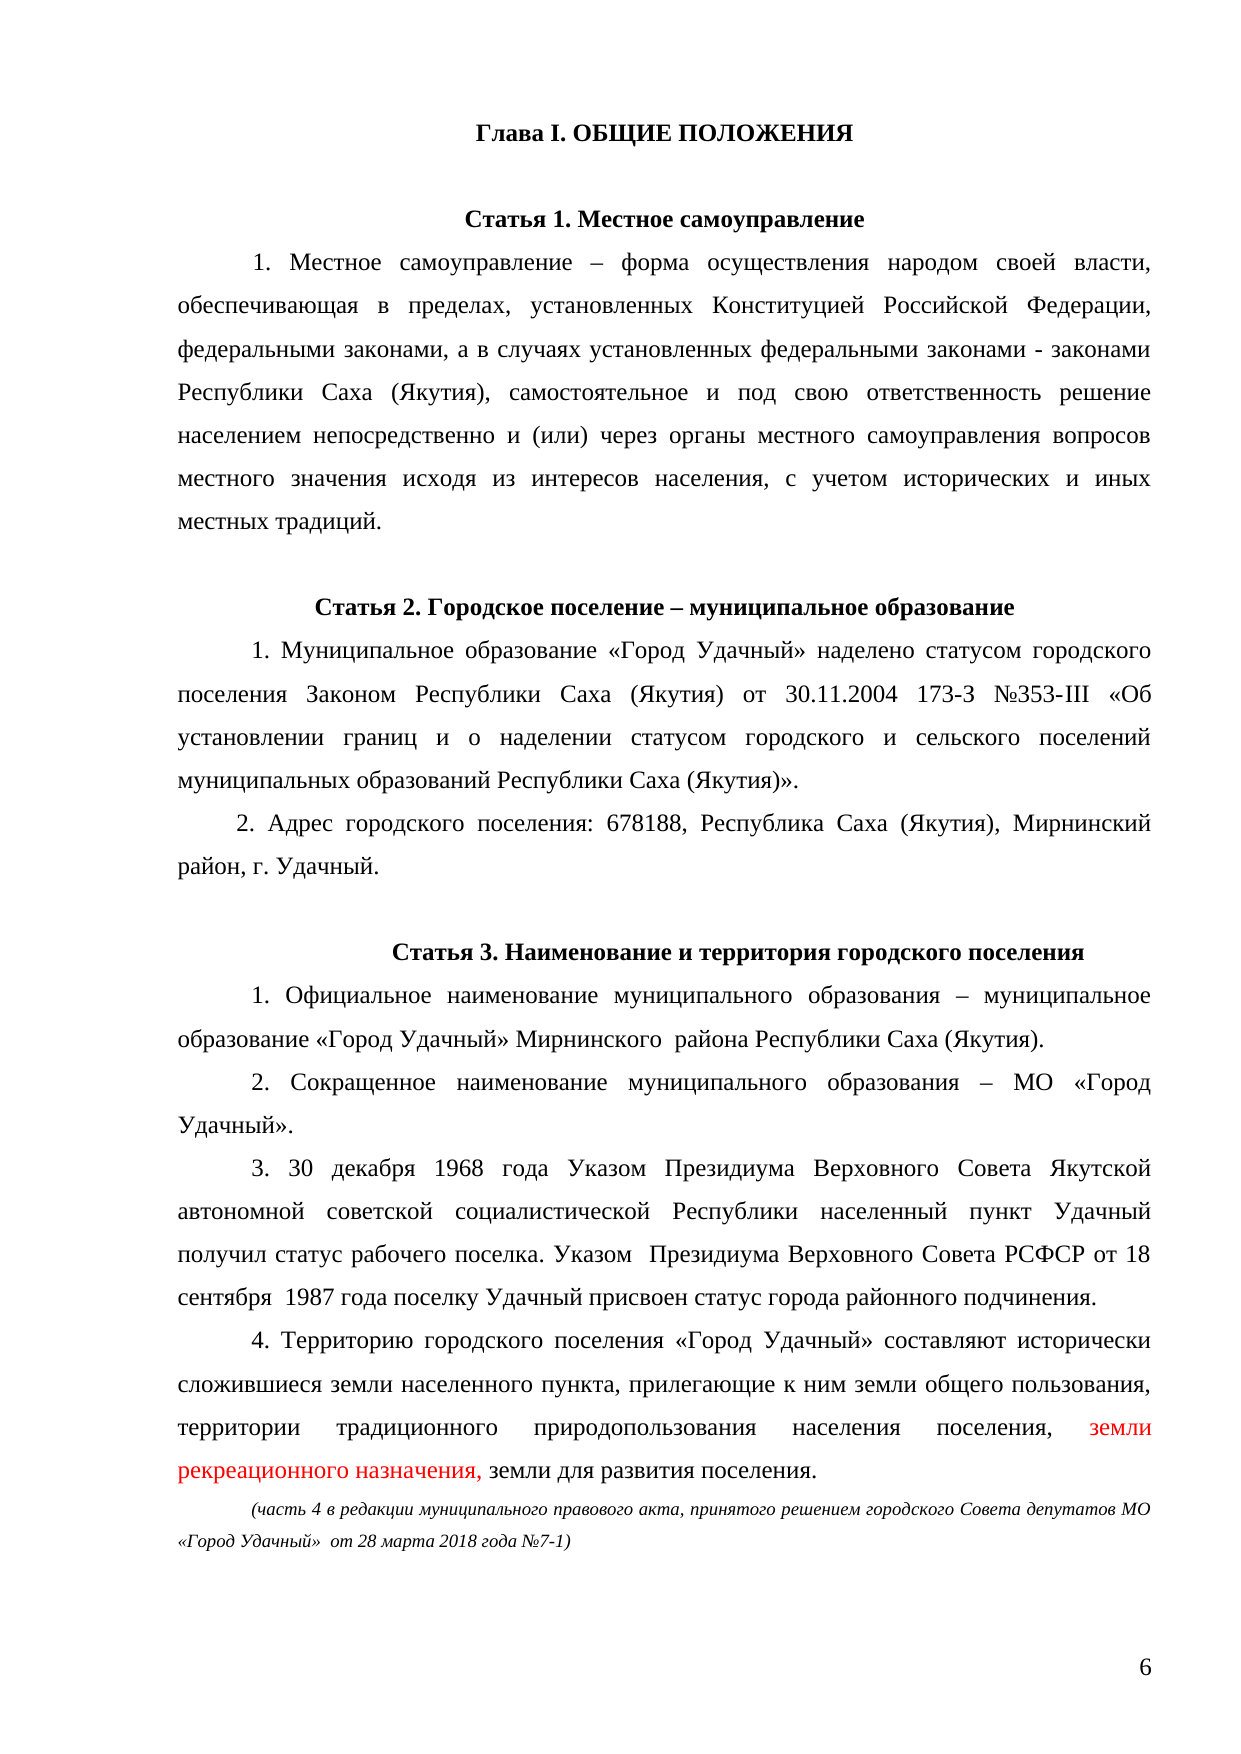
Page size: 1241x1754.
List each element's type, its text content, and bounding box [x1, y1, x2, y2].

text 4. Территорию городского поселения «Город Удачный» составляют исторически сложившиеся земли населенного пункта, прилегающие к ним земли общего пользования, территории традиционного природопользования населения поселения, земли рекреационного назначения, земли для развития поселения. [177, 1326, 1152, 1484]
text (часть 4 в редакции муниципального правового акта, принятого решением городского Совета депутатов МО «Город Удачный» от 28 марта 2018 года №7-1) [177, 1498, 1152, 1552]
text 1. Официальное наименование муниципального образования – муниципальное образование «Город Удачный» Мирнинского района Республики Саха (Якутия). [177, 981, 1152, 1052]
text 3. 30 декабря 1968 года Указом Президиума Верховного Совета Якутской автономной советской социалистической Республики населенный пункт Удачный получил статус рабочего поселка. Указом Президиума Верховного Совета РСФСР от 18 сентября 1987 года поселку Удачный присвоен статус города районного подчинения. [177, 1153, 1152, 1311]
subtitle Глава I. ОБЩИЕ ПОЛОЖЕНИЯ [177, 118, 1152, 147]
text 2. Адрес городского поселения: 678188, Республика Саха (Якутия), Мирнинский район, г. Удачный. [177, 808, 1152, 880]
subtitle Статья 1. Местное самоуправление [177, 204, 1152, 233]
text 1. Местное самоуправление – форма осуществления народом своей власти, обеспечивающая в пределах, установленных Конституцией Российской Федерации, федеральными законами, а в случаях установленных федеральными законами - законами Республики Саха (Якутия), самостоятельное и под свою ответственность решение населением непосредственно и (или) через органы местного самоуправления вопросов местного значения исходя из интересов населения, с учетом исторических и иных местных традиций. [177, 247, 1152, 535]
subtitle Статья 2. Городское поселение – муниципальное образование [177, 592, 1152, 621]
text 1. Муниципальное образование «Город Удачный» наделено статусом городского поселения Законом Республики Саха (Якутия) от 30.11.2004 173-З №353-III «Об установлении границ и о наделении статусом городского и сельского поселений муниципальных образований Республики Саха (Якутия)». [177, 636, 1152, 794]
text 2. Сокращенное наименование муниципального образования – МО «Город Удачный». [177, 1067, 1152, 1139]
subtitle Статья 3. Наименование и территория городского поселения [177, 937, 1152, 966]
